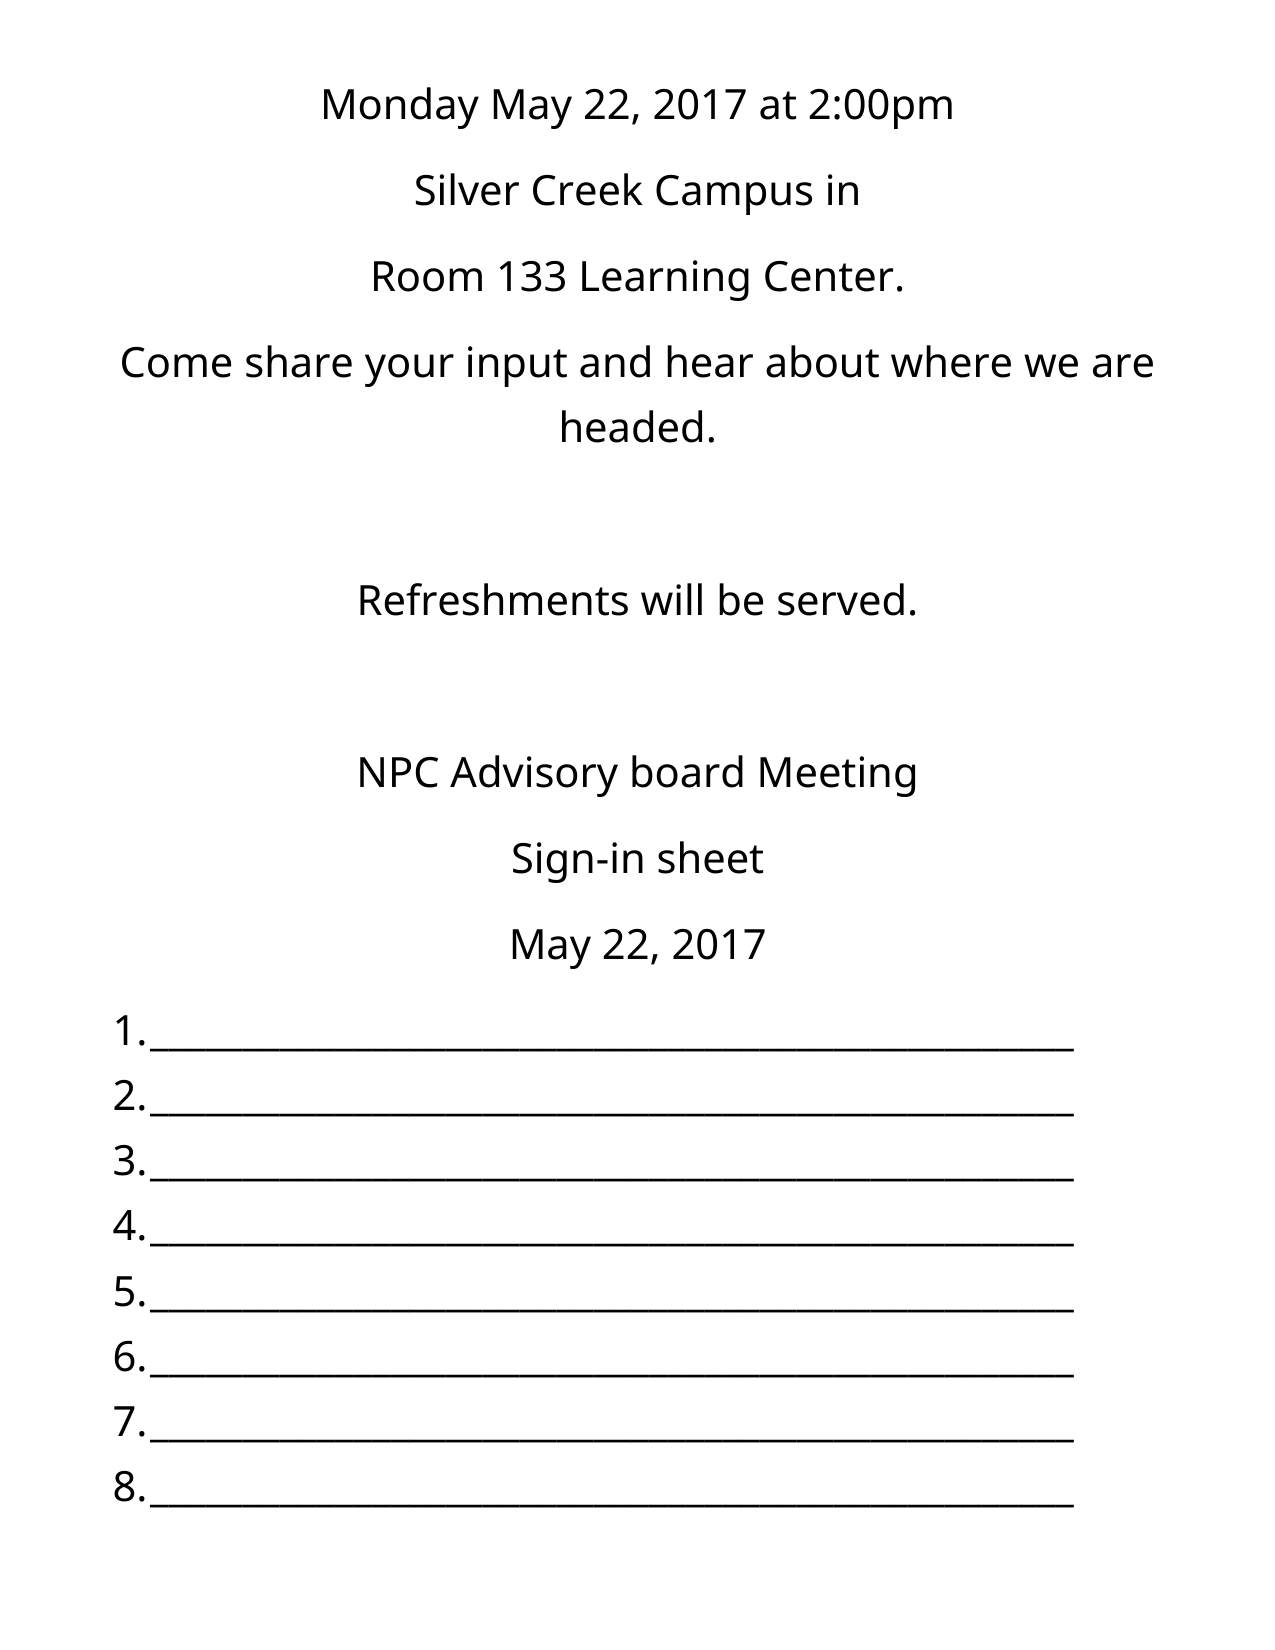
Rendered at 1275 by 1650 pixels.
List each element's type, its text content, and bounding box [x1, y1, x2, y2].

text Refreshments will be served. [75, 570, 1200, 627]
list __________________________________________________ [112, 1131, 1200, 1188]
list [112, 1392, 1200, 1449]
text Come share your input and hear about where we are headed. [75, 333, 1200, 455]
text NPC Advisory board Meeting [75, 742, 1200, 799]
list __________________________________________________ [112, 1196, 1200, 1253]
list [112, 1261, 1200, 1318]
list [112, 1327, 1200, 1383]
text Silver Creek Campus in [75, 161, 1200, 218]
text Room 133 Learning Center. [75, 247, 1200, 304]
list __________________________________________________ [112, 1066, 1200, 1123]
text Sign-in sheet [75, 828, 1200, 885]
text May 22, 2017 [75, 914, 1200, 971]
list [112, 1457, 1200, 1514]
text Monday May 22, 2017 at 2:00pm [75, 75, 1200, 132]
list __________________________________________________ [112, 1001, 1200, 1057]
